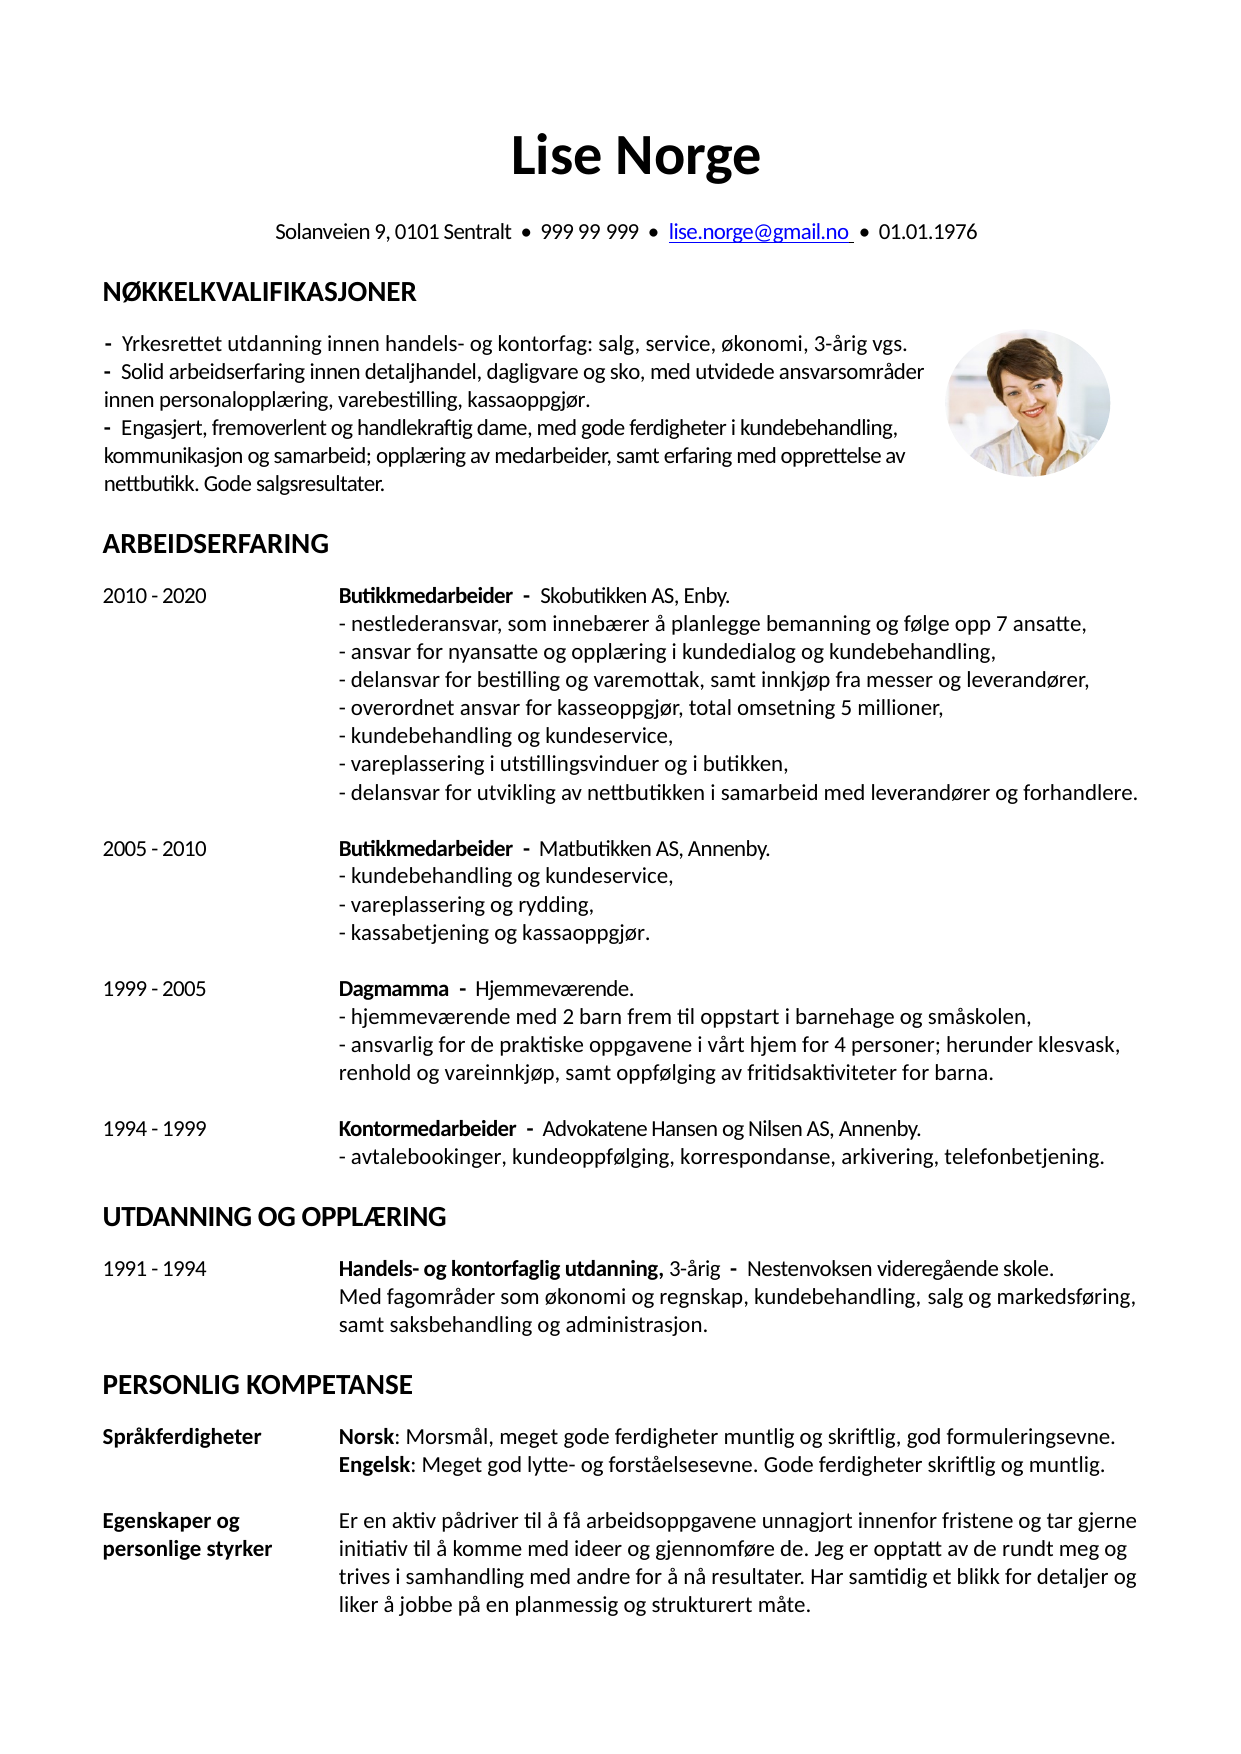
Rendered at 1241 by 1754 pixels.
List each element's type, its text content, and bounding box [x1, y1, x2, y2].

table_header NØKKELKVALIFIKASJONER [103, 274, 1151, 309]
table_cell Med fagområder som økonomi og regnskap, kundebehandling, salg og markedsføring, samt saksbehandling og administrasjon. [339, 1282, 1151, 1338]
table_header 2010 - 2020 [103, 581, 338, 806]
table_header UTDANNING OG OPPLÆRING [103, 1198, 1151, 1233]
table_cell - hjemmeværende med 2 barn frem til oppstart i barnehage og småskolen, - ansvarlig for de praktiske oppgavene i vårt hjem for 4 personer; herunder klesvask, renhold og vareinnkjøp, samt oppfølging av fritidsaktiviteter for barna. [339, 1002, 1151, 1086]
table_header Er en aktiv pådriver til å få arbeidsoppgavene unnagjort innenfor fristene og tar gjerne initiativ til å komme med ideer og gjennomføre de. Jeg er opptatt av de rundt meg og trives i samhandling med andre for å nå resultater. Har samtidig et blikk for detaljer og liker å jobbe på en planmessig og strukturert måte. [339, 1506, 1151, 1618]
table_header 1991 - 1994 [103, 1254, 338, 1338]
table_header Handels- og kontorfaglig utdanning, 3-årig - Nestenvoksen videregående skole. [339, 1254, 1151, 1282]
table_cell - avtalebookinger, kundeoppfølging, korrespondanse, arkivering, telefonbetjening. [339, 1142, 1151, 1170]
table_header Butikkmedarbeider - Skobutikken AS, Enby. [339, 581, 1151, 609]
table_header 1999 - 2005 [103, 974, 338, 1086]
table_cell - kundebehandling og kundeservice, - vareplassering og rydding, - kassabetjening og kassaoppgjør. [339, 862, 1151, 946]
table_header - Yrkesrettet utdanning innen handels- og kontorfag: salg, service, økonomi, 3-årig vgs. - Solid arbeidserfaring innen detaljhandel, dagligvare og sko, med utvidede ansvarsområder innen personalopplæring, varebestilling, kassaoppgjør. - Engasjert, fremoverlent og handlekraftig dame, med gode ferdigheter i kundebehandling, kommunikasjon og samarbeid; opplæring av medarbeider, samt erfaring med opprettelse av nettbutikk. Gode salgsresultater. [104, 329, 945, 497]
table_header [945, 329, 1151, 497]
table_header PERSONLIG KOMPETANSE [103, 1366, 1151, 1402]
table_header Butikkmedarbeider - Matbutikken AS, Annenby. [339, 834, 1151, 862]
table_header Dagmamma - Hjemmeværende. [339, 974, 1151, 1002]
table_header Kontormedarbeider - Advokatene Hansen og Nilsen AS, Annenby. [339, 1114, 1151, 1142]
table_header Solanveien 9, 0101 Sentralt • 999 99 999 • lise.norge@gmail.no • 01.01.1976 [103, 218, 1151, 245]
text Lise Norge [103, 118, 1169, 189]
table_header ARBEIDSERFARING [103, 526, 1151, 561]
table_header Norsk: Morsmål, meget gode ferdigheter muntlig og skriftlig, god formuleringsevne. Engelsk: Meget god lytte- og forståelsesevne. Gode ferdigheter skriftlig og muntlig. [339, 1422, 1151, 1478]
table_header Egenskaper og personlige styrker [103, 1506, 339, 1618]
table_cell - nestlederansvar, som innebærer å planlegge bemanning og følge opp 7 ansatte, - ansvar for nyansatte og opplæring i kundedialog og kundebehandling, - delansvar for bestilling og varemottak, samt innkjøp fra messer og leverandører, - overordnet ansvar for kasseoppgjør, total omsetning 5 millioner, - kundebehandling og kundeservice, - vareplassering i utstillingsvinduer og i butikken, - delansvar for utvikling av nettbutikken i samarbeid med leverandører og forhandlere. [339, 610, 1151, 806]
table_header 2005 - 2010 [103, 834, 338, 946]
table_header Språkferdigheter [103, 1422, 339, 1478]
table_header 1994 - 1999 [103, 1114, 338, 1170]
